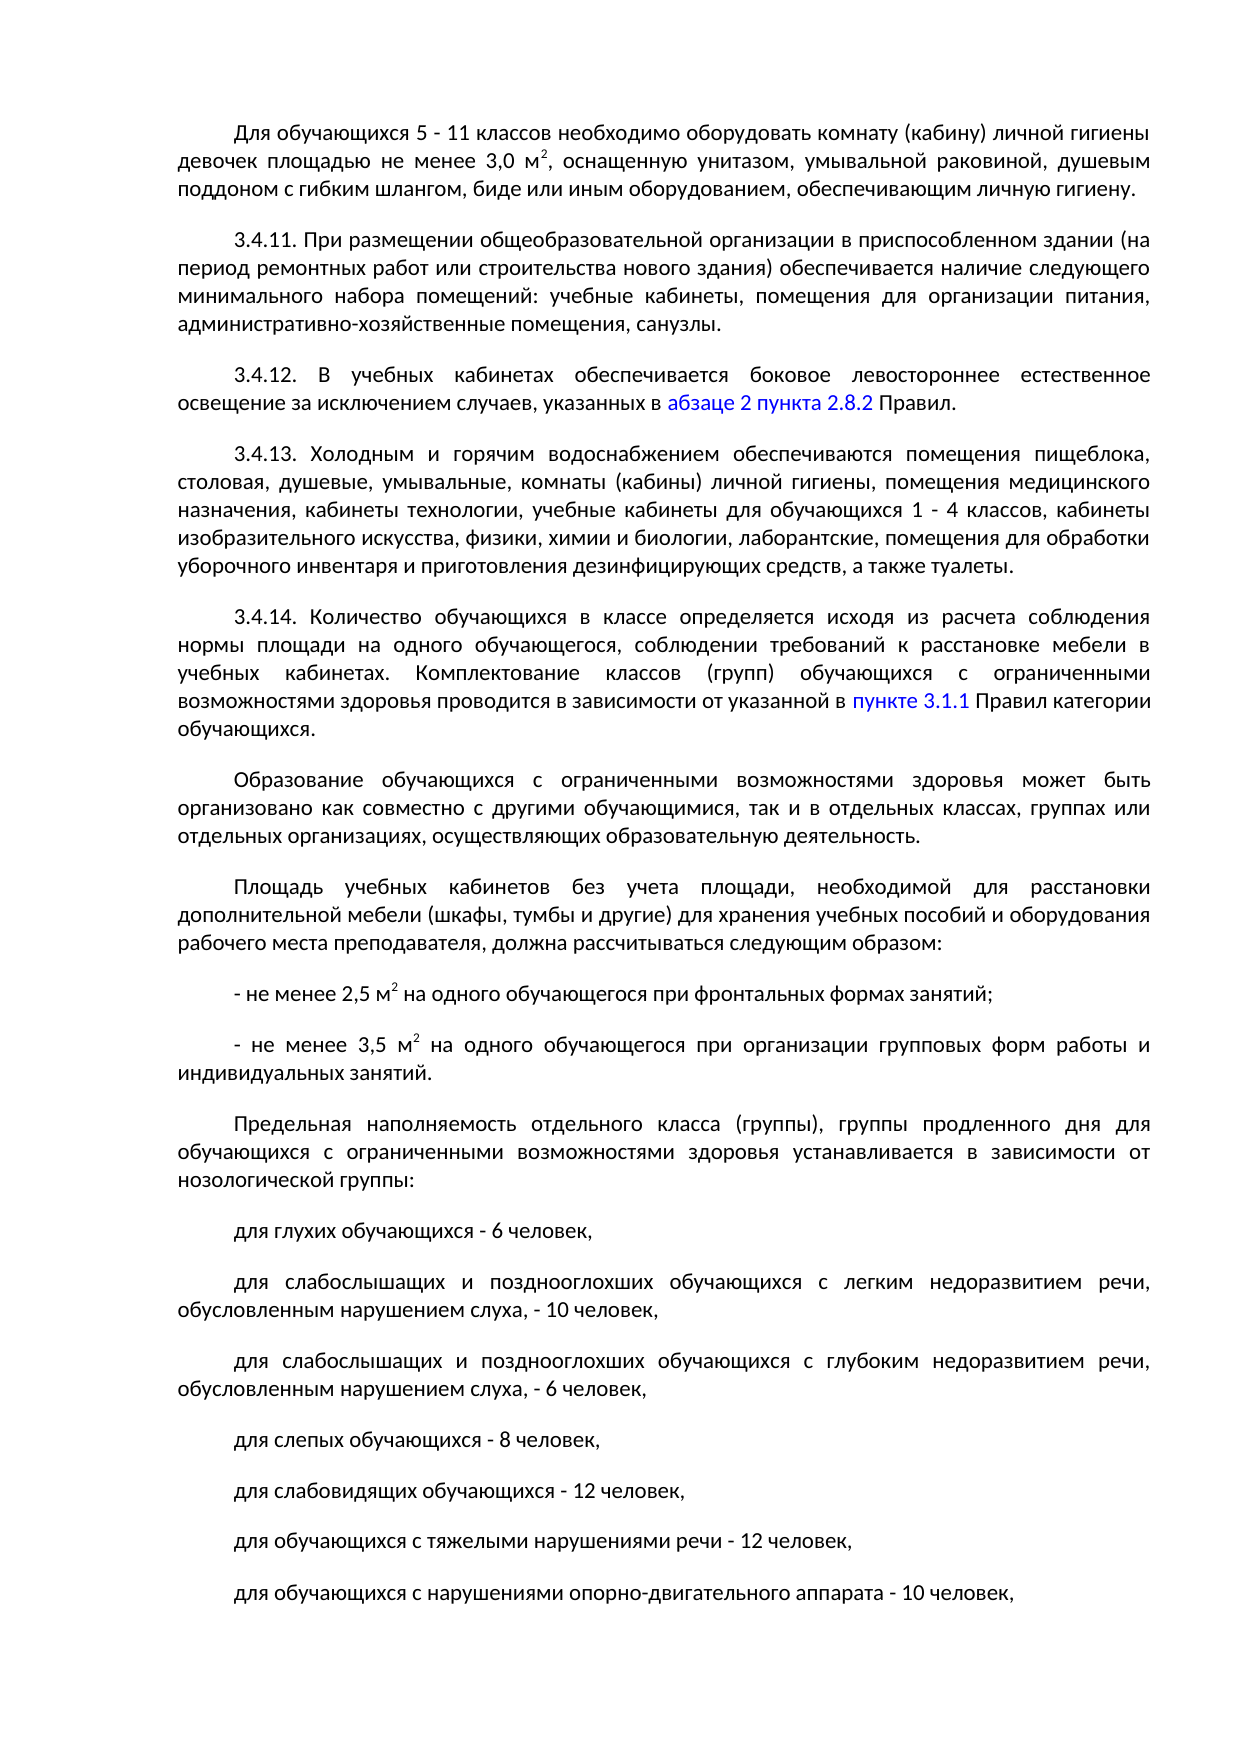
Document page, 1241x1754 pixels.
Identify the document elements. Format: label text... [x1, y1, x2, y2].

text - не менее 3,5 м2 на одного обучающегося при организации групповых форм работы и индивидуальных занятий. [177, 1030, 1152, 1086]
text - не менее 2,5 м2 на одного обучающегося при фронтальных формах занятий; [177, 979, 1152, 1007]
text 3.4.13. Холодным и горячим водоснабжением обеспечиваются помещения пищеблока, столовая, душевые, умывальные, комнаты (кабины) личной гигиены, помещения медицинского назначения, кабинеты технологии, учебные кабинеты для обучающихся 1 - 4 классов, кабинеты изобразительного искусства, физики, химии и биологии, лаборантские, помещения для обработки уборочного инвентаря и приготовления дезинфицирующих средств, а также туалеты. [177, 439, 1152, 579]
text Для обучающихся 5 - 11 классов необходимо оборудовать комнату (кабину) личной гигиены девочек площадью не менее 3,0 м2, оснащенную унитазом, умывальной раковиной, душевым поддоном с гибким шлангом, биде или иным оборудованием, обеспечивающим личную гигиену. [177, 118, 1152, 202]
text Предельная наполняемость отдельного класса (группы), группы продленного дня для обучающихся с ограниченными возможностями здоровья устанавливается в зависимости от нозологической группы: [177, 1109, 1152, 1193]
text Площадь учебных кабинетов без учета площади, необходимой для расстановки дополнительной мебели (шкафы, тумбы и другие) для хранения учебных пособий и оборудования рабочего места преподавателя, должна рассчитываться следующим образом: [177, 872, 1152, 956]
text для слепых обучающихся - 8 человек, [177, 1425, 1152, 1453]
text для слабовидящих обучающихся - 12 человек, [177, 1476, 1152, 1504]
text Образование обучающихся с ограниченными возможностями здоровья может быть организовано как совместно с другими обучающимися, так и в отдельных классах, группах или отдельных организациях, осуществляющих образовательную деятельность. [177, 765, 1152, 849]
text для обучающихся с тяжелыми нарушениями речи - 12 человек, [177, 1527, 1152, 1555]
text для глухих обучающихся - 6 человек, [177, 1216, 1152, 1244]
text 3.4.12. В учебных кабинетах обеспечивается боковое левостороннее естественное освещение за исключением случаев, указанных в абзаце 2 пункта 2.8.2 Правил. [177, 360, 1152, 416]
text 3.4.14. Количество обучающихся в классе определяется исходя из расчета соблюдения нормы площади на одного обучающегося, соблюдении требований к расстановке мебели в учебных кабинетах. Комплектование классов (групп) обучающихся с ограниченными возможностями здоровья проводится в зависимости от указанной в пункте 3.1.1 Правил категории обучающихся. [177, 602, 1152, 742]
text для слабослышащих и позднооглохших обучающихся с глубоким недоразвитием речи, обусловленным нарушением слуха, - 6 человек, [177, 1346, 1152, 1402]
text для обучающихся с нарушениями опорно-двигательного аппарата - 10 человек, [177, 1578, 1152, 1606]
text 3.4.11. При размещении общеобразовательной организации в приспособленном здании (на период ремонтных работ или строительства нового здания) обеспечивается наличие следующего минимального набора помещений: учебные кабинеты, помещения для организации питания, административно-хозяйственные помещения, санузлы. [177, 225, 1152, 337]
text для слабослышащих и позднооглохших обучающихся с легким недоразвитием речи, обусловленным нарушением слуха, - 10 человек, [177, 1267, 1152, 1323]
